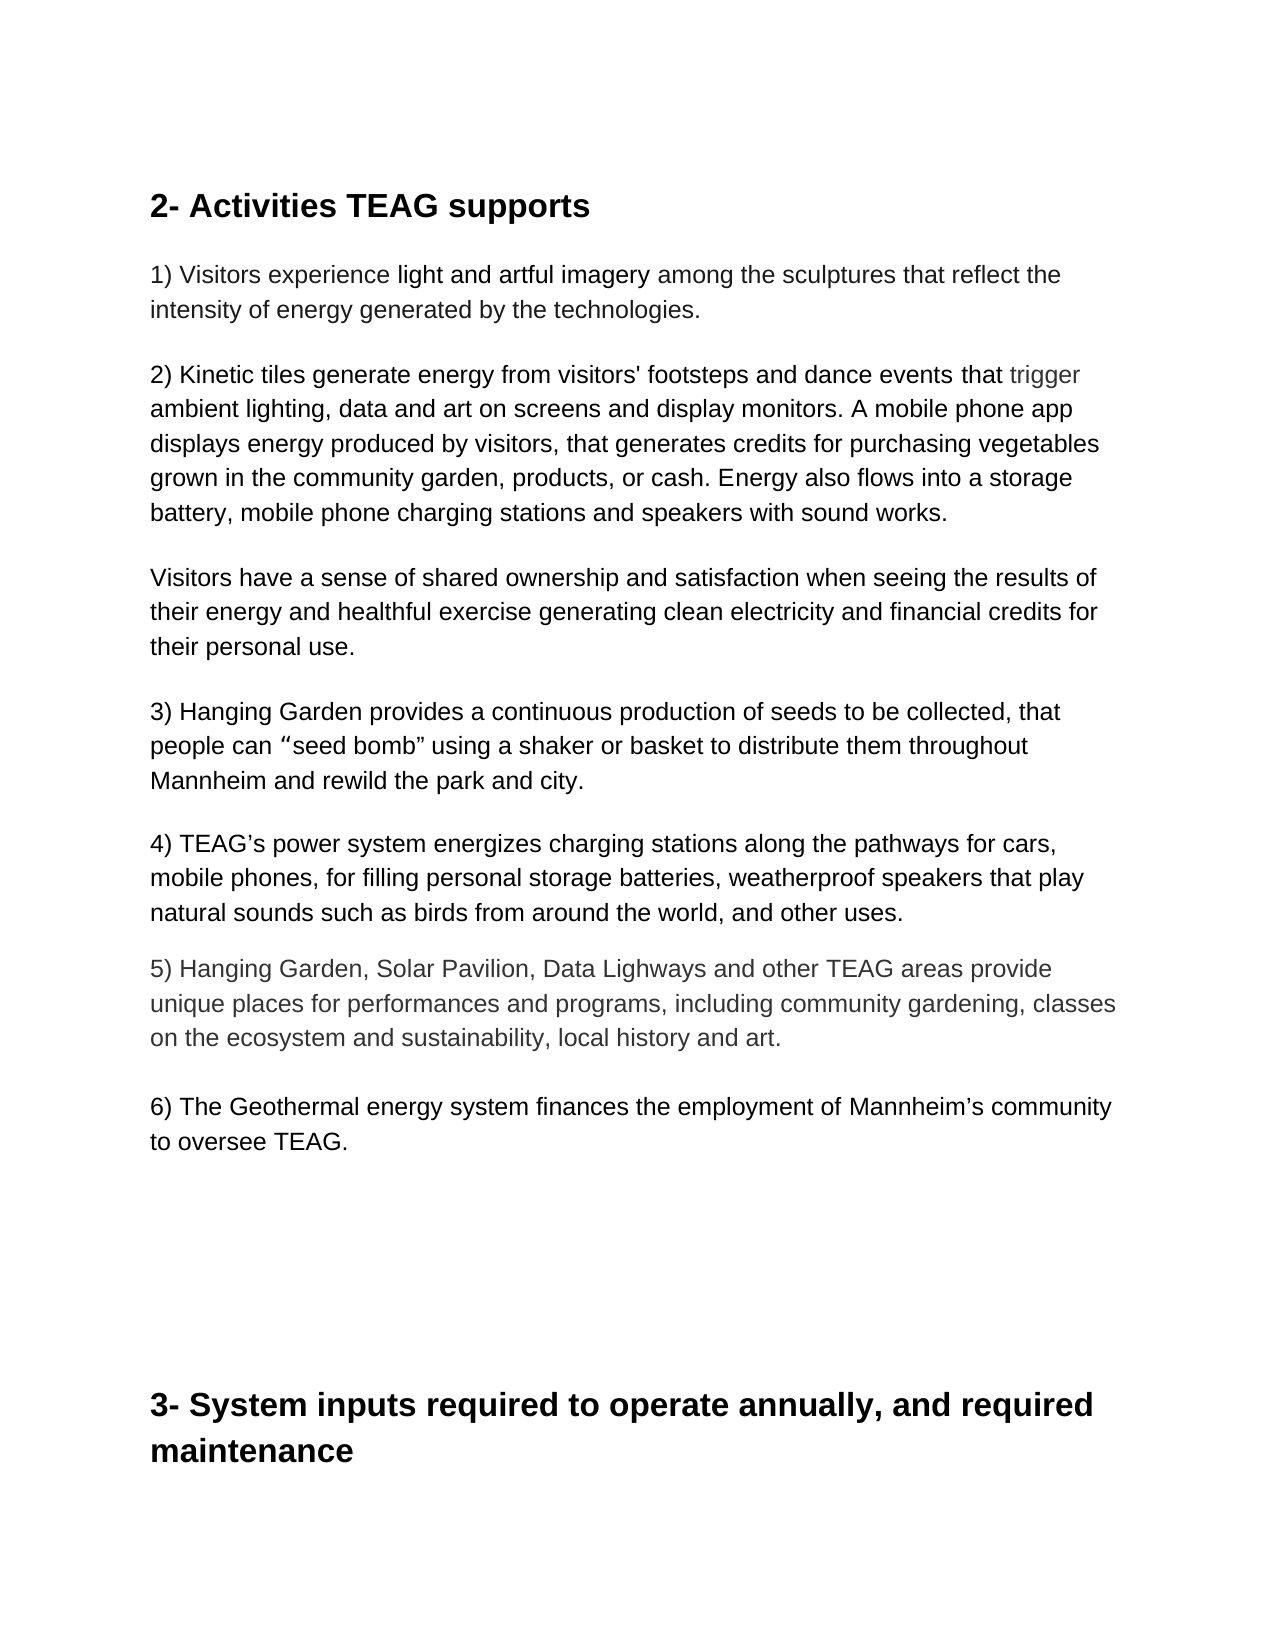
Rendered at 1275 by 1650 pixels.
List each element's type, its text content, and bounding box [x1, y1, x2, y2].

text Visitors have a sense of shared ownership and satisfaction when seeing the results of their energy and healthful exercise generating clean electricity and financial credits for their personal use. [150, 563, 1125, 660]
text 2- Activities TEAG supports [150, 150, 1125, 225]
text 4) TEAG’s power system energizes charging stations along the pathways for cars, mobile phones, for filling personal storage batteries, weatherproof speakers that play natural sounds such as birds from around the world, and other uses. [150, 828, 1125, 926]
text 3) Hanging Garden provides a continuous production of seeds to be collected, that people can “seed bomb” using a shaker or basket to distribute them throughout Mannheim and rewild the park and city. [150, 697, 1125, 795]
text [150, 1385, 1125, 1470]
text 1) Visitors experience light and artful imagery among the sculptures that reflect the intensity of energy generated by the technologies. [150, 260, 1125, 323]
text 2) Kinetic tiles generate energy from visitors' footsteps and dance events that trigger ambient lighting, data and art on screens and display monitors. A mobile phone app displays energy produced by visitors, that generates credits for purchasing vegetables grown in the community garden, products, or cash. Energy also flows into a storage battery, mobile phone charging stations and speakers with sound works. [150, 360, 1125, 526]
text 5) Hanging Garden, Solar Pavilion, Data Lighways and other TEAG areas provide unique places for performances and programs, including community gardening, classes on the ecosystem and sustainability, local history and art. 6) The Geothermal energy system finances the employment of Mannheim’s community to oversee TEAG. [150, 954, 1125, 1299]
